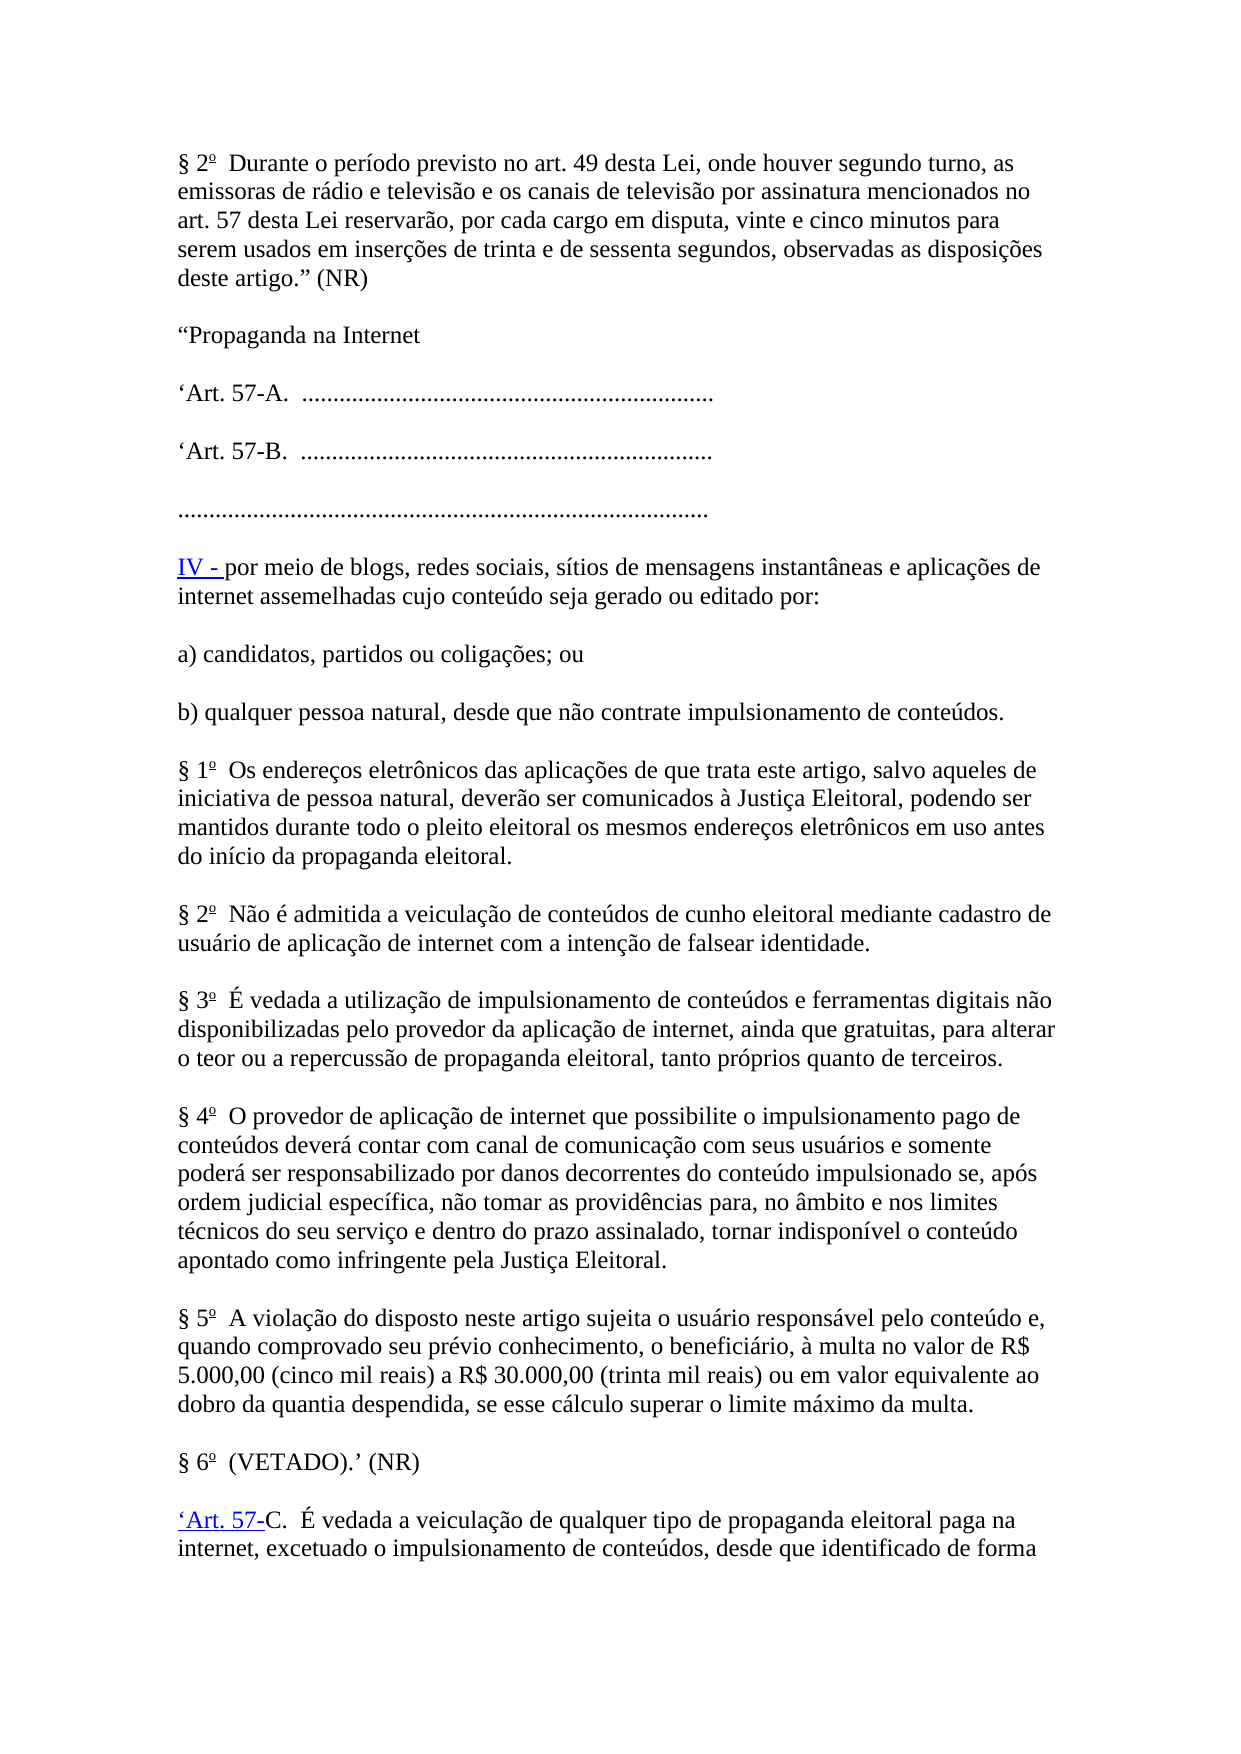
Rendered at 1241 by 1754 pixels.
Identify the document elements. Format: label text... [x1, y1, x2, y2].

text § 5o A violação do disposto neste artigo sujeita o usuário responsável pelo conteúdo e, quando comprovado seu prévio conhecimento, o beneficiário, à multa no valor de R$ 5.000,00 (cinco mil reais) a R$ 30.000,00 (trinta mil reais) ou em valor equivalente ao dobro da quantia despendida, se esse cálculo superar o limite máximo da multa. [177, 1303, 1063, 1418]
text a) candidatos, partidos ou coligações; ou [177, 639, 1063, 668]
text § 1o Os endereços eletrônicos das aplicações de que trata este artigo, salvo aqueles de iniciativa de pessoa natural, deverão ser comunicados à Justiça Eleitoral, podendo ser mantidos durante todo o pleito eleitoral os mesmos endereços eletrônicos em uso antes do início da propaganda eleitoral. [177, 755, 1063, 870]
text § 3o É vedada a utilização de impulsionamento de conteúdos e ferramentas digitais não disponibilizadas pelo provedor da aplicação de internet, ainda que gratuitas, para alterar o teor ou a repercussão de propaganda eleitoral, tanto próprios quanto de terceiros. [177, 986, 1063, 1072]
text b) qualquer pessoa natural, desde que não contrate impulsionamento de conteúdos. [177, 697, 1063, 726]
text § 2o Não é admitida a veiculação de conteúdos de cunho eleitoral mediante cadastro de usuário de aplicação de internet com a intenção de falsear identidade. [177, 899, 1063, 956]
text § 2o Durante o período previsto no art. 49 desta Lei, onde houver segundo turno, as emissoras de rádio e televisão e os canais de televisão por assinatura mencionados no art. 57 desta Lei reservarão, por cada cargo em disputa, vinte e cinco minutos para serem usados em inserções de trinta e de sessenta segundos, observadas as disposições deste artigo.” (NR) [177, 148, 1063, 291]
text ‘Art. 57-A. .................................................................. [177, 378, 1063, 407]
text ‘Art. 57-B. .................................................................. [177, 436, 1063, 465]
text § 4o O provedor de aplicação de internet que possibilite o impulsionamento pago de conteúdos deverá contar com canal de comunicação com seus usuários e somente poderá ser responsabilizado por danos decorrentes do conteúdo impulsionado se, após ordem judicial específica, não tomar as providências para, no âmbito e nos limites técnicos do seu serviço e dentro do prazo assinalado, tornar indisponível o conteúdo apontado como infringente pela Justiça Eleitoral. [177, 1101, 1063, 1273]
text § 6o (VETADO).’ (NR) [177, 1447, 1063, 1476]
text ..................................................................................... [177, 494, 1063, 523]
text “Propaganda na Internet [177, 321, 1063, 349]
text IV - por meio de blogs, redes sociais, sítios de mensagens instantâneas e aplicações de internet assemelhadas cujo conteúdo seja gerado ou editado por: [177, 552, 1063, 610]
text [177, 1505, 1063, 1562]
